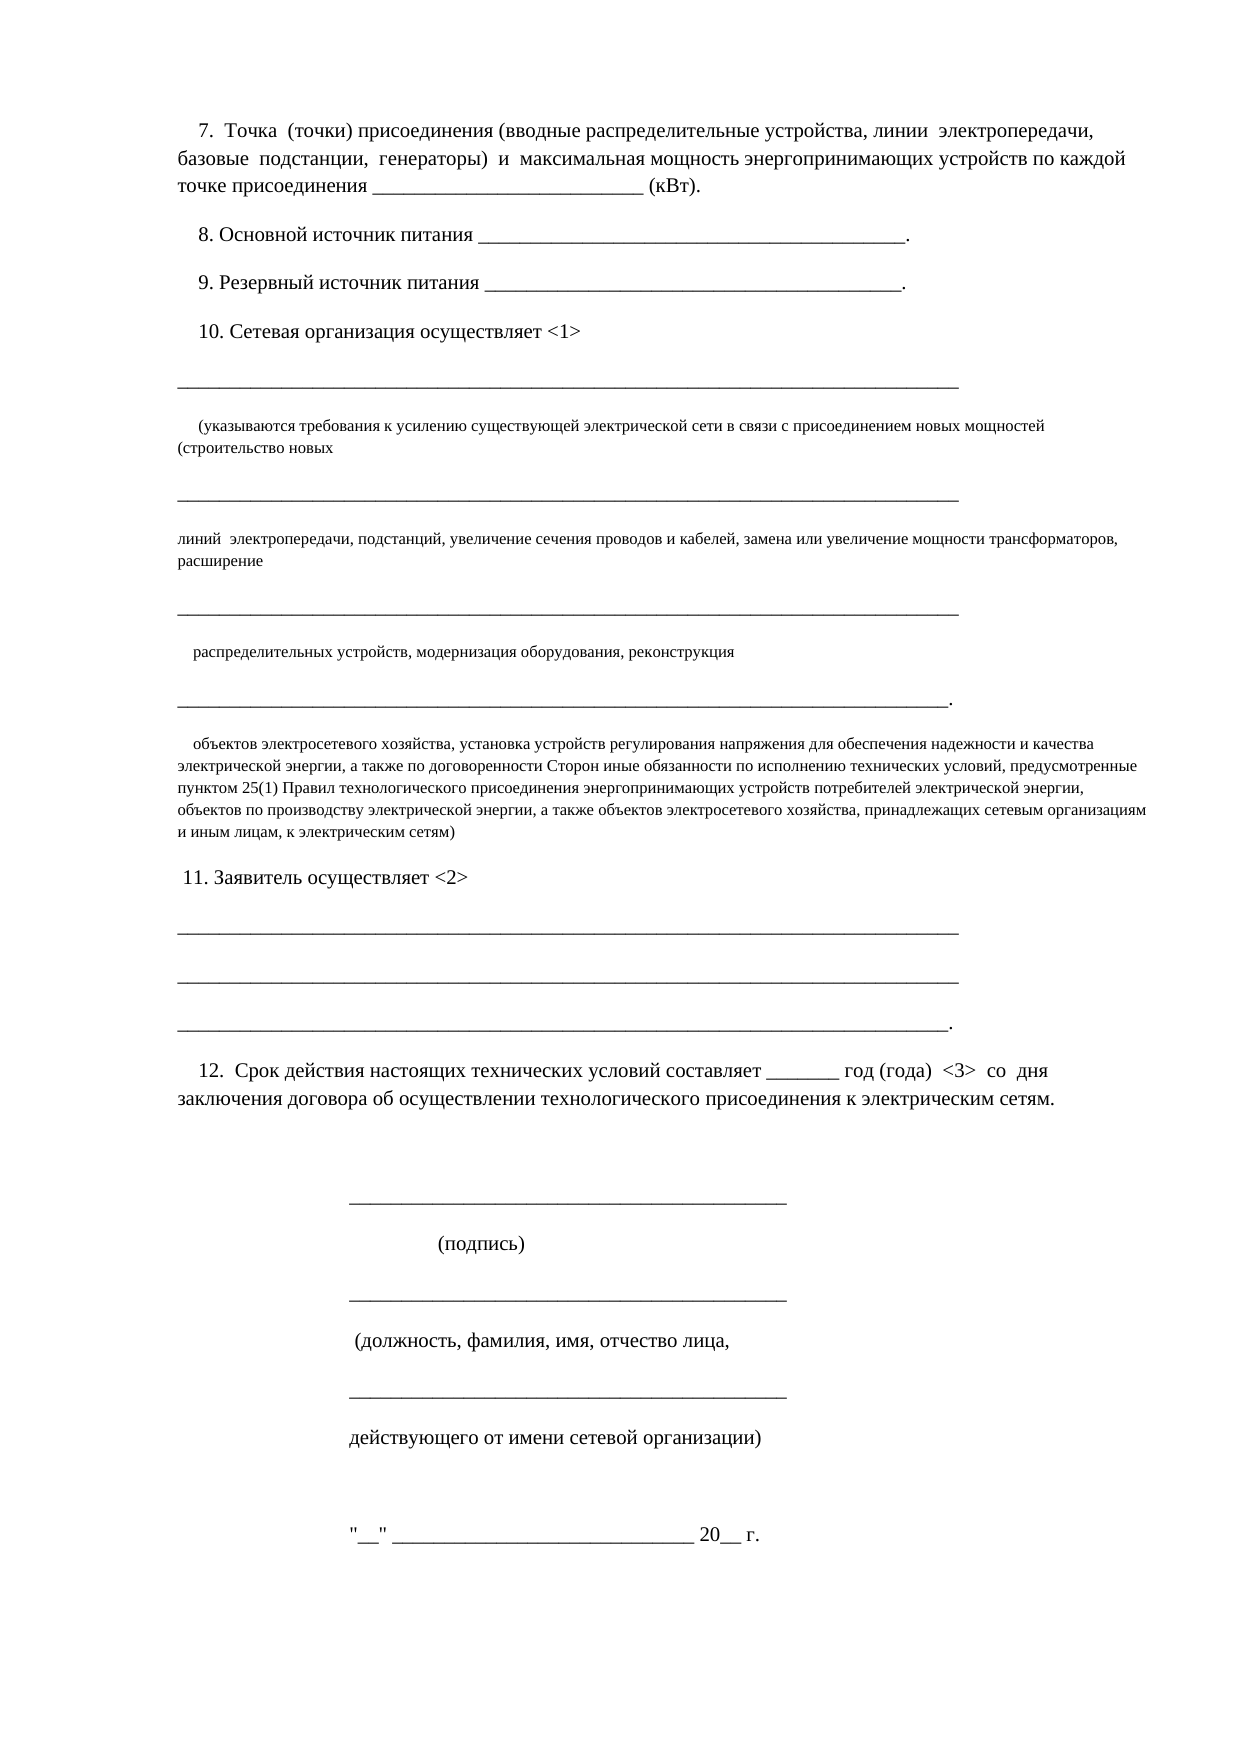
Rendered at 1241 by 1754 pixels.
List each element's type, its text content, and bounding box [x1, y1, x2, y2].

text объектов электросетевого хозяйства, установка устройств регулирования напряжения для обеспечения надежности и качества электрической энергии, а также по договоренности Сторон иные обязанности по исполнению технических условий, предусмотренные пунктом 25(1) Правил технологического присоединения энергопринимающих устройств потребителей электрической энергии, объектов по производству электрической энергии, а также объектов электросетевого хозяйства, принадлежащих сетевым организациям и иным лицам, к электрическим сетям) [177, 734, 1152, 841]
text 9. Резервный источник питания ________________________________________. [177, 270, 1152, 294]
text ___________________________________________________________________________ [177, 913, 1152, 937]
text (подпись) [177, 1231, 1152, 1255]
text "__" _____________________________ 20__ г. [177, 1522, 1152, 1546]
text распределительных устройств, модернизация оборудования, реконструкция [177, 642, 1152, 661]
text __________________________________________ [177, 1183, 1152, 1207]
text ___________________________________________________________________________ [177, 367, 1152, 391]
text 7. Точка (точки) присоединения (вводные распределительные устройства, линии электропередачи, базовые подстанции, генераторы) и максимальная мощность энергопринимающих устройств по каждой точке присоединения __________________________ (кВт). [177, 118, 1152, 197]
text 8. Основной источник питания _________________________________________. [177, 222, 1152, 246]
text (указываются требования к усилению существующей электрической сети в связи с присоединением новых мощностей (строительство новых [177, 416, 1152, 457]
text ___________________________________________________________________________ [177, 962, 1152, 986]
text линий электропередачи, подстанций, увеличение сечения проводов и кабелей, замена или увеличение мощности трансформаторов, расширение [177, 529, 1152, 570]
text ___________________________________________________________________________ [177, 480, 1152, 504]
text __________________________________________________________________________. [177, 1010, 1152, 1034]
text 10. Сетевая организация осуществляет <1> [177, 319, 1152, 343]
text ___________________________________________________________________________ [177, 593, 1152, 618]
text (должность, фамилия, имя, отчество лица, [177, 1328, 1152, 1352]
text __________________________________________________________________________. [177, 686, 1152, 709]
text действующего от имени сетевой организации) [177, 1425, 1152, 1449]
text __________________________________________ [177, 1280, 1152, 1304]
text 12. Срок действия настоящих технических условий составляет _______ год (года) <3> со дня заключения договора об осуществлении технологического присоединения к электрическим сетям. [177, 1058, 1152, 1110]
text __________________________________________ [177, 1377, 1152, 1401]
text 11. Заявитель осуществляет <2> [177, 865, 1152, 889]
